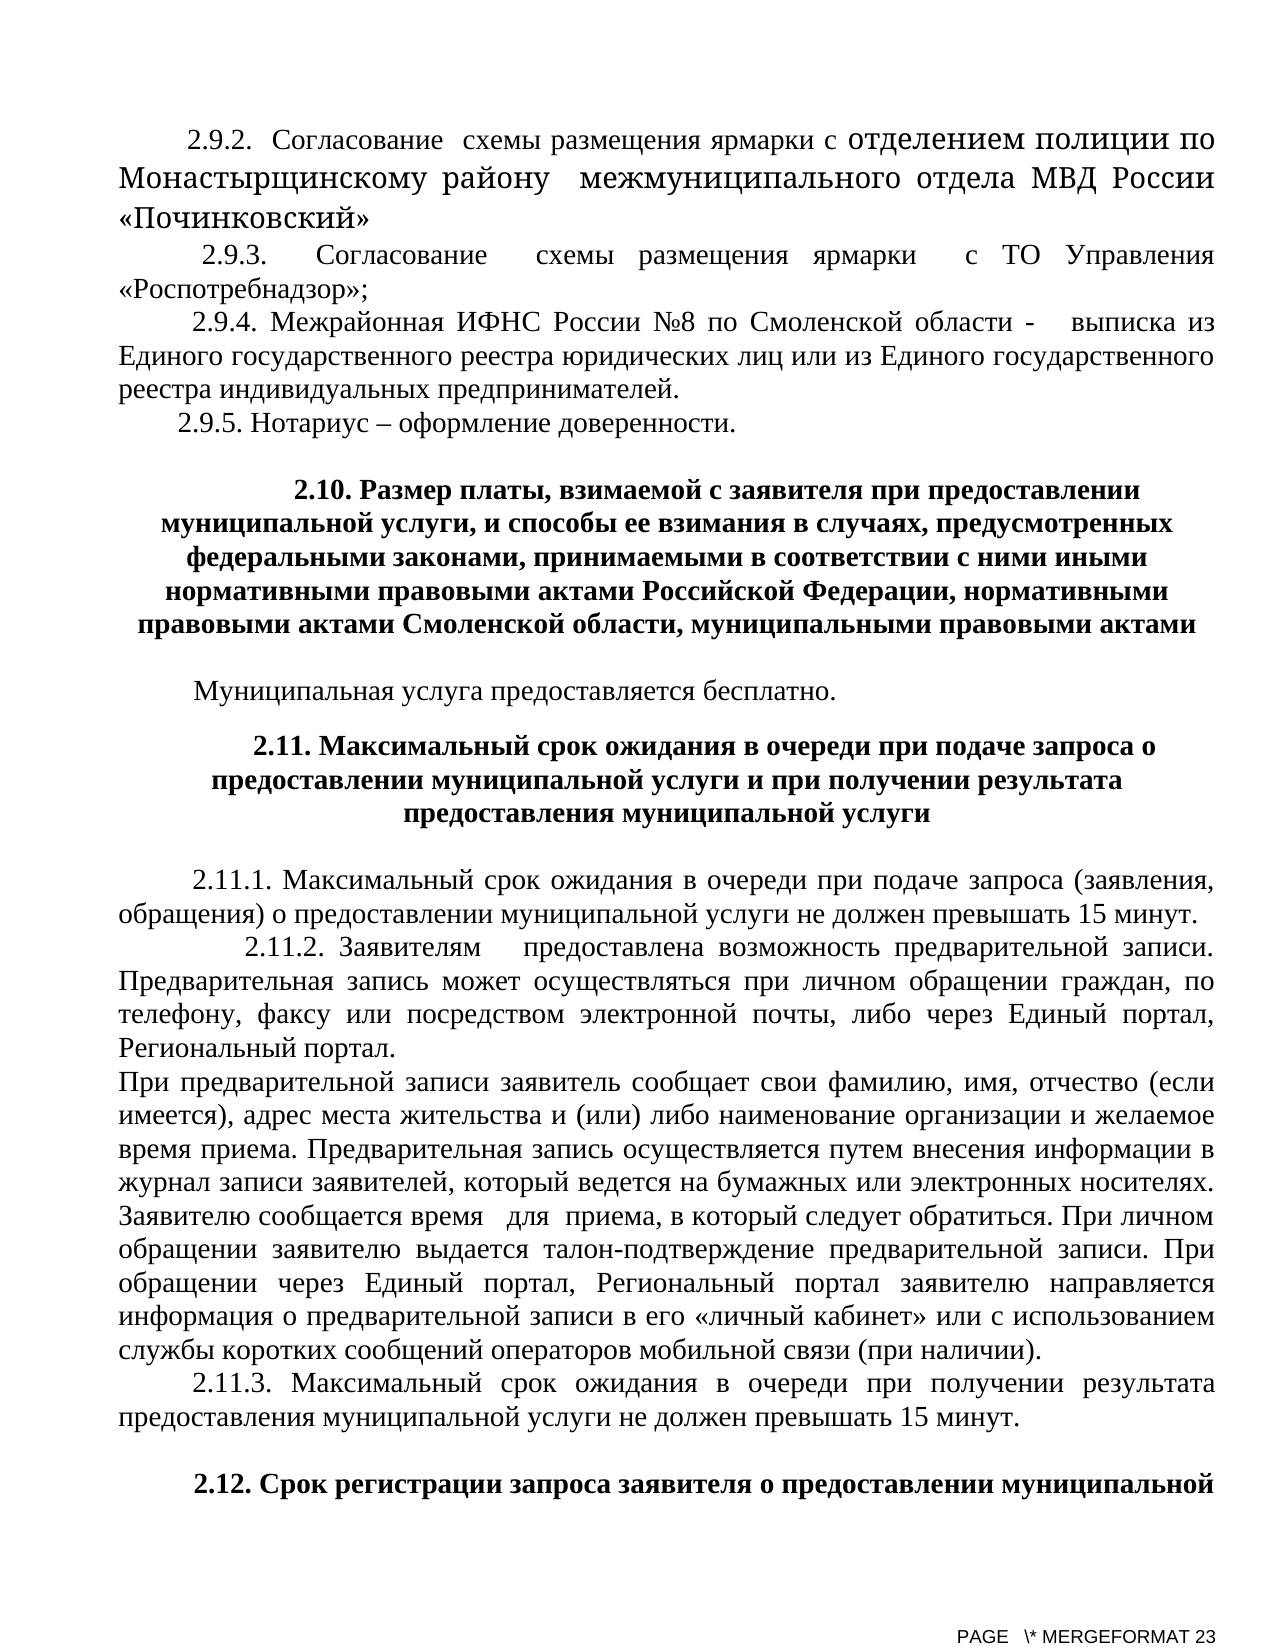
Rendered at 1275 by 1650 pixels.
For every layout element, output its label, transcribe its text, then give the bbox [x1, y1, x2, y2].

list 2.9.3. Согласование схемы размещения ярмарки с ТО Управления «Роспотребнадзор»; [118, 237, 1216, 304]
text При предварительной записи заявитель сообщает свои фамилию, имя, отчество (если имеется), адрес места жительства и (или) либо наименование организации и желаемое время приема. Предварительная запись осуществляется путем внесения информации в журнал записи заявителей, который ведется на бумажных или электронных носителях. Заявителю сообщается время для приема, в который следует обратиться. При личном обращении заявителю выдается талон-подтверждение предварительной записи. При обращении через Единый портал, Региональный портал заявителю направляется информация о предварительной записи в его «личный кабинет» или с использованием службы коротких сообщений операторов мобильной связи (при наличии). [118, 1064, 1216, 1366]
list 2.9.5. Нотариус – оформление доверенности. [118, 405, 1216, 438]
text 2.10. Размер платы, взимаемой с заявителя при предоставлении муниципальной услуги, и способы ее взимания в случаях, предусмотренных федеральными законами, принимаемыми в соответствии с ними иными нормативными правовыми актами Российской Федерации, нормативными правовыми актами Смоленской области, муниципальными правовыми актами [118, 472, 1216, 640]
text 2.11.3. Максимальный срок ожидания в очереди при получении результата предоставления муниципальной услуги не должен превышать 15 минут. [118, 1366, 1216, 1433]
text Муниципальная услуга предоставляется бесплатно. [118, 673, 1216, 707]
text 2.11.1. Максимальный срок ожидания в очереди при подаче запроса (заявления, обращения) о предоставлении муниципальной услуги не должен превышать 15 минут. [118, 862, 1216, 929]
list 2.9.2. Согласование схемы размещения ярмарки с отделением полиции по Монастырщинскому району межмуниципального отдела МВД России «Починковский» [118, 118, 1216, 237]
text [118, 1466, 1216, 1500]
text 2.11.2. Заявителям предоставлена возможность предварительной записи. Предварительная запись может осуществляться при личном обращении граждан, по телефону, факсу или посредством электронной почты, либо через Единый портал, Региональный портал. [118, 929, 1216, 1064]
text 2.11. Максимальный срок ожидания в очереди при подаче запроса о предоставлении муниципальной услуги и при получении результата предоставления муниципальной услуги [118, 728, 1216, 829]
text 2.9.4. Межрайонная ИФНС России №8 по Смоленской области - выписка из Единого государственного реестра юридических лиц или из Единого государственного реестра индивидуальных предпринимателей. [118, 304, 1216, 405]
